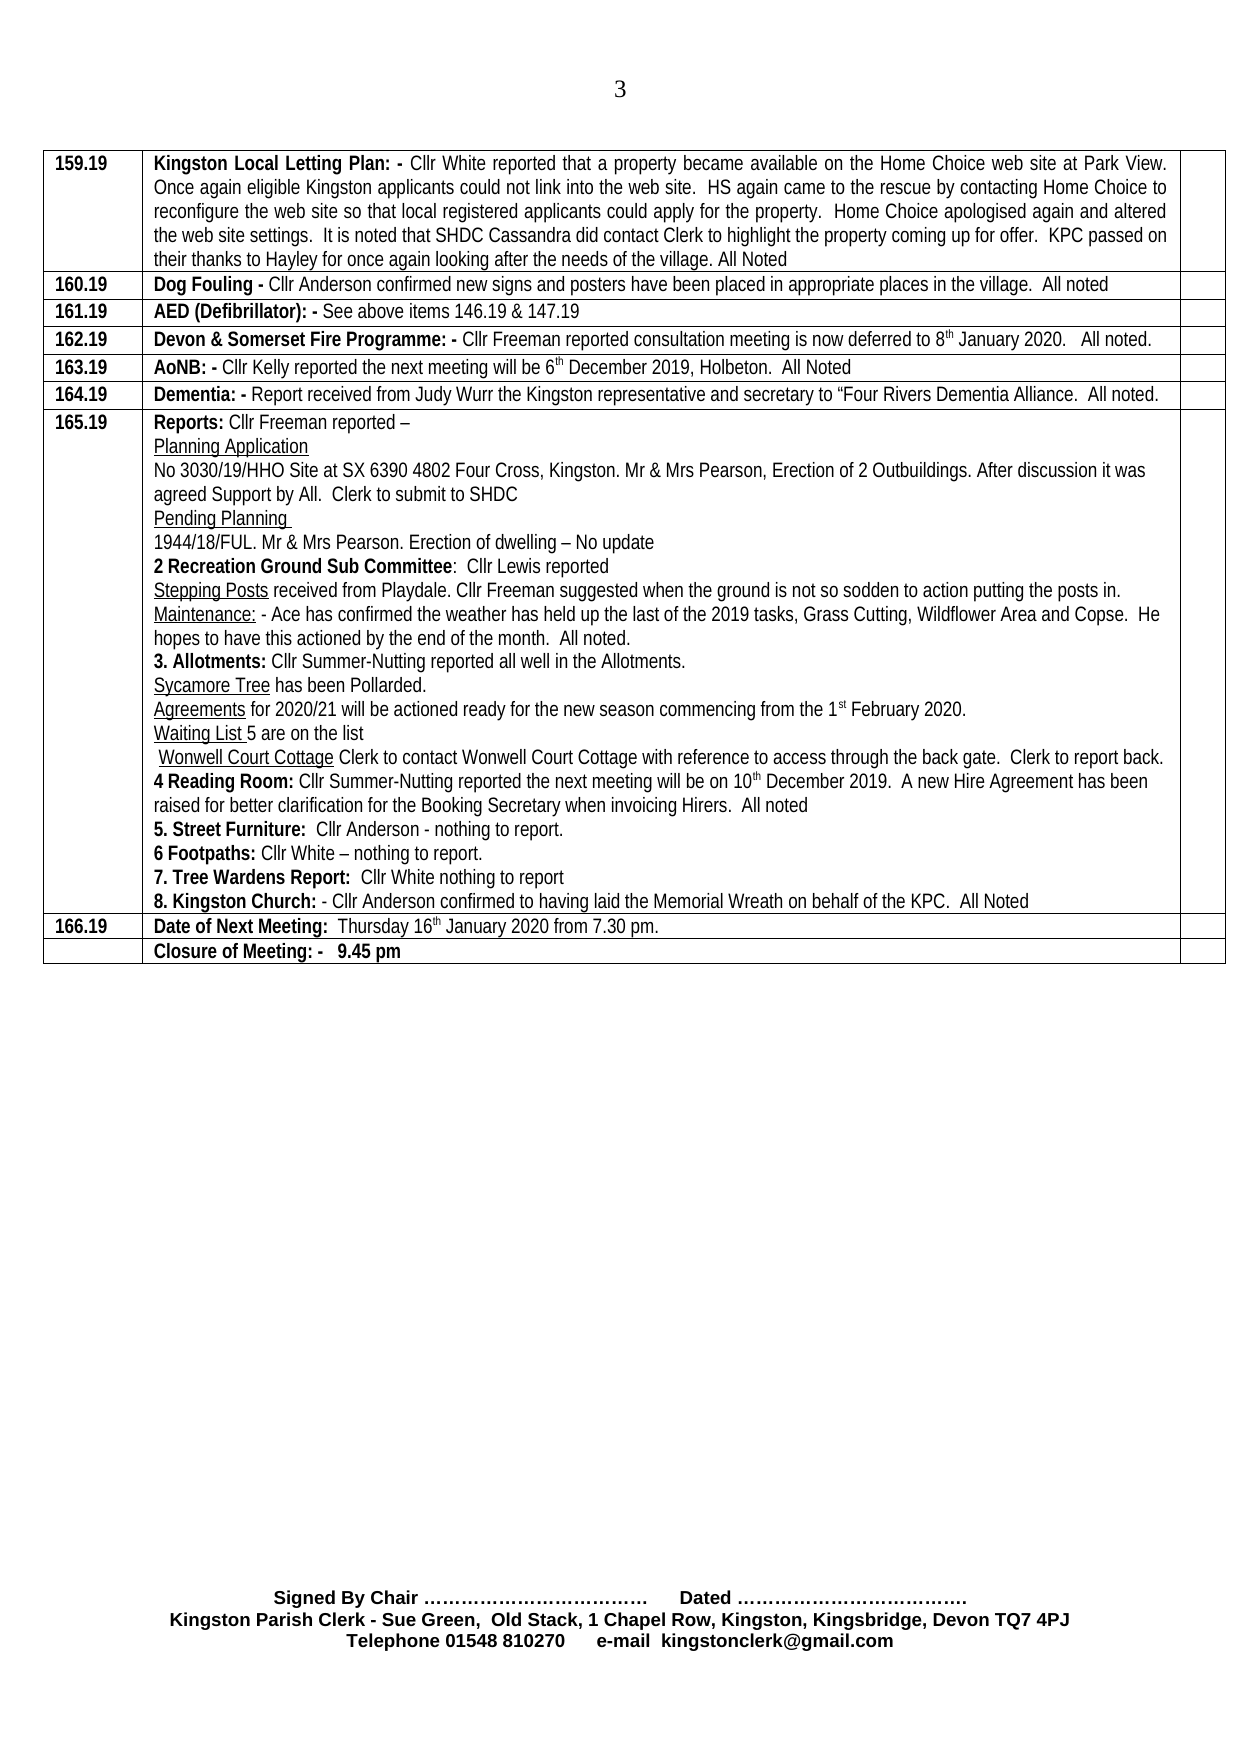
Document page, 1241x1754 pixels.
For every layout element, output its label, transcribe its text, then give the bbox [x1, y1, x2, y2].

table_cell [44, 939, 142, 963]
table_cell 164.19 [44, 382, 142, 409]
table_cell 161.19 [44, 300, 142, 326]
table_cell 165.19 [44, 410, 142, 913]
table_cell [1181, 272, 1225, 298]
table_cell [1181, 939, 1225, 963]
table_cell [1181, 382, 1225, 409]
table_cell Date of Next Meeting: Thursday 16th January 2020 from 7.30 pm. [143, 914, 1180, 938]
table_cell 162.19 [44, 327, 142, 354]
table_cell [1181, 410, 1225, 913]
table_cell Dog Fouling - Cllr Anderson confirmed new signs and posters have been placed in appropriate places in the village. All noted [143, 272, 1180, 298]
table_cell Kingston Local Letting Plan: - Cllr White reported that a property became available on the Home Choice web site at Park View. Once again eligible Kingston applicants could not link into the web site. HS again came to the rescue by contacting Home Choice to reconfigure the web site so that local registered applicants could apply for the property. Home Choice apologised again and altered the web site settings. It is noted that SHDC Cassandra did contact Clerk to highlight the property coming up for offer. KPC passed on their thanks to Hayley for once again looking after the needs of the village. All Noted [143, 151, 1180, 271]
table_cell [1181, 914, 1225, 938]
table_cell AoNB: - Cllr Kelly reported the next meeting will be 6th December 2019, Holbeton. All Noted [143, 355, 1180, 381]
table_cell Reports: Cllr Freeman reported – Planning Application No 3030/19/HHO Site at SX 6390 4802 Four Cross, Kingston. Mr & Mrs Pearson, Erection of 2 Outbuildings. After discussion it was agreed Support by All. Clerk to submit to SHDC Pending Planning 1944/18/FUL. Mr & Mrs Pearson. Erection of dwelling – No update 2 Recreation Ground Sub Committee: Cllr Lewis reported Stepping Posts received from Playdale. Cllr Freeman suggested when the ground is not so sodden to action putting the posts in. Maintenance: - Ace has confirmed the weather has held up the last of the 2019 tasks, Grass Cutting, Wildflower Area and Copse. He hopes to have this actioned by the end of the month. All noted. 3. Allotments: Cllr Summer-Nutting reported all well in the Allotments. Sycamore Tree has been Pollarded. Agreements for 2020/21 will be actioned ready for the new season commencing from the 1st February 2020. Waiting List 5 are on the list Wonwell Court Cottage Clerk to contact Wonwell Court Cottage with reference to access through the back gate. Clerk to report back. 4 Reading Room: Cllr Summer-Nutting reported the next meeting will be on 10th December 2019. A new Hire Agreement has been raised for better clarification for the Booking Secretary when invoicing Hirers. All noted 5. Street Furniture: Cllr Anderson - nothing to report. 6 Footpaths: Cllr White – nothing to report. 7. Tree Wardens Report: Cllr White nothing to report 8. Kingston Church: - Cllr Anderson confirmed to having laid the Memorial Wreath on behalf of the KPC. All Noted [143, 410, 1180, 913]
table_cell 160.19 [44, 272, 142, 298]
table_cell Closure of Meeting: - 9.45 pm [143, 939, 1180, 963]
table_cell 163.19 [44, 355, 142, 381]
table_cell 159.19 [44, 151, 142, 271]
table_cell [1181, 300, 1225, 326]
table_cell 166.19 [44, 914, 142, 938]
table_cell [1181, 151, 1225, 271]
table_cell AED (Defibrillator): - See above items 146.19 & 147.19 [143, 300, 1180, 326]
table_cell Dementia: - Report received from Judy Wurr the Kingston representative and secretary to “Four Rivers Dementia Alliance. All noted. [143, 382, 1180, 409]
table_cell [1181, 327, 1225, 354]
table_cell [1181, 355, 1225, 381]
table_cell Devon & Somerset Fire Programme: - Cllr Freeman reported consultation meeting is now deferred to 8th January 2020. All noted. [143, 327, 1180, 354]
